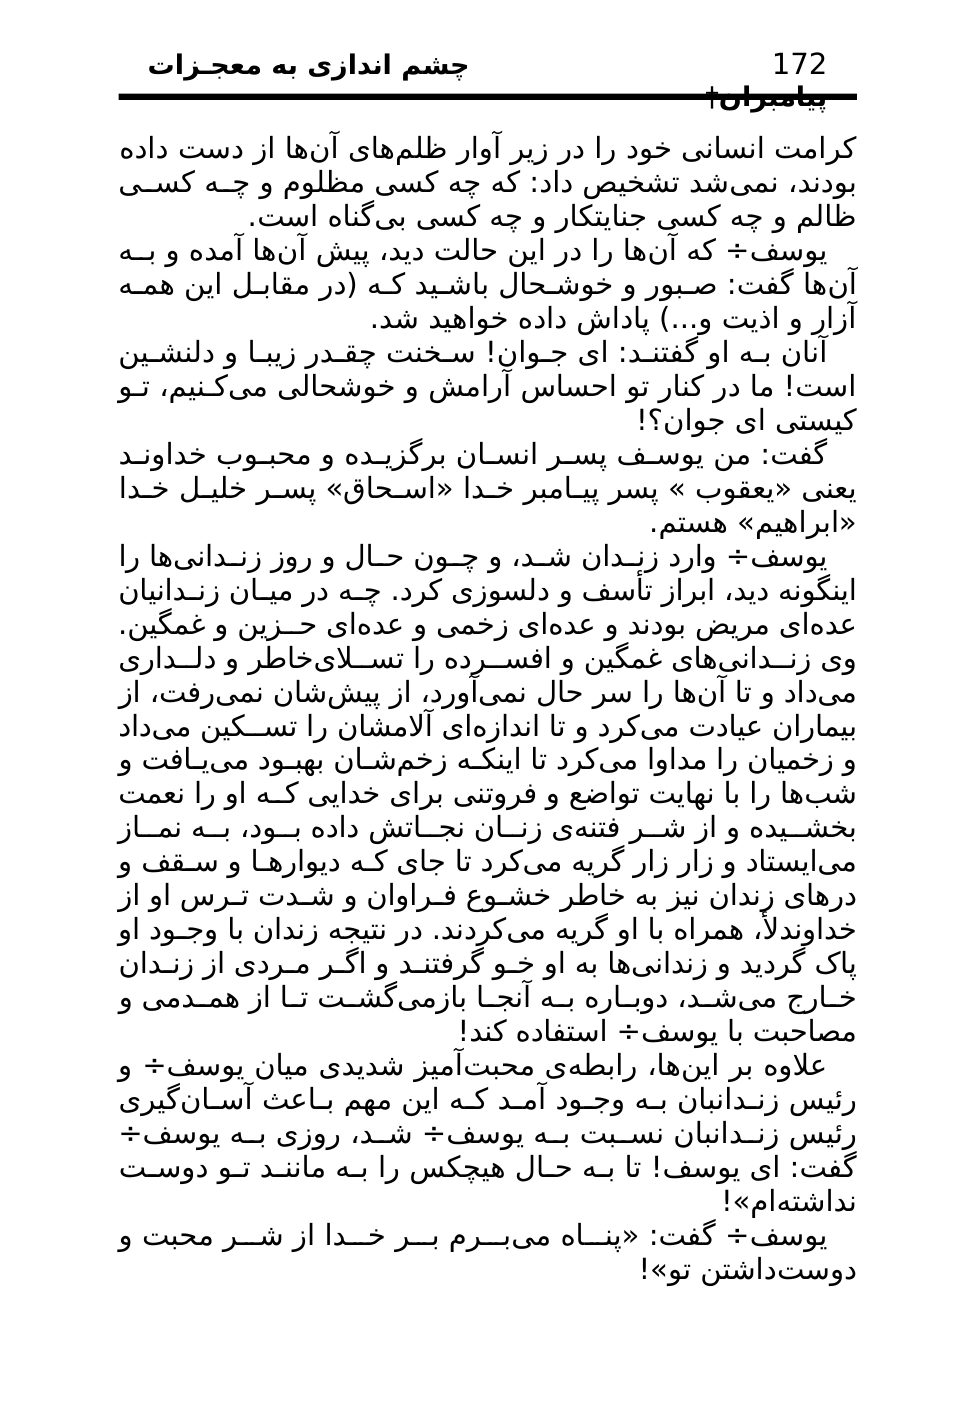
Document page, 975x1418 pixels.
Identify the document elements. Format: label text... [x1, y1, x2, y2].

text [118, 132, 857, 233]
text گفت: من یوسف پسر انسان برگزیده و محبوب خداوند یعنی «یعقوب » پسر پیامبر خدا «اسحاق» پسر خلیل خدا «ابراهیم» هستم. [118, 437, 857, 539]
text یوسف÷ گفت: «پناه می‌برم بر خدا از شر محبت و دوست‌داشتن تو»! [118, 1218, 857, 1286]
text علاوه بر این‌ها، رابطه‌ی محبت‌آمیز شدیدی میان یوسف÷ و رئیس زندانبان به وجود آمد که این مهم باعث آسان‌گیری رئیس زندانبان نسبت به یوسف÷ شد، روزی به یوسف÷ گفت: ای یوسف! تا به حال هیچکس را به مانند تو دوست نداشته‌ام»! [118, 1048, 857, 1218]
text یوسف÷ وارد زندان شد، و چون حال و روز زندانی‌ها را اینگونه دید، ابراز تأسف و دلسوزی کرد. چه در میان زندانیان عده‌ای مریض بودند و عده‌ای زخمی و عده‌ای حزین و غمگین. وی زندانی‌های غمگین و افسرده را تسلای‌خاطر و دلداری می‌داد و تا آن‌ها را سر حال نمی‌آورد، از پیش‌شان نمی‌رفت، از بیماران عیادت می‌کرد و تا اندازه‌ای آلامشان را تسکین می‌داد و زخمیان را مداوا می‌کرد تا اینکه زخم‌شان بهبود می‌یافت و شب‌ها را با نهایت تواضع و فروتنی برای خدایی که او را نعمت بخشیده و از شر فتنه‌ی زنان نجاتش داده بود، به نماز می‌ایستاد و زار زار گریه می‌کرد تا جای که دیوارها و سقف و درهای زندان نیز به خاطر خشوع فراوان و شدت ترس او از خداوندﻷ، همراه با او گریه می‌کردند. در نتیجه زندان با وجود او پاک گردید و زندانی‌ها به او خو گرفتند و اگر مردی از زندان خارج می‌شد، دوباره به آنجا بازمی‌گشت تا از همدمی و مصاحبت با یوسف÷ استفاده کند! [118, 539, 857, 1048]
text یوسف÷ که آن‌ها را در این حالت دید، پیش آن‌ها آمده و به آن‌ها گفت: صبور و خوشحال باشید که (در مقابل این همه آزار و اذیت و...) پاداش داده خواهید شد. [118, 233, 857, 335]
text آنان به او گفتند: ای جوان! سخنت چقدر زیبا و دلنشین است! ما در کنار تو احساس آرامش و خوشحالی می‌کنیم، تو کیستی ای جوان؟! [118, 335, 857, 437]
